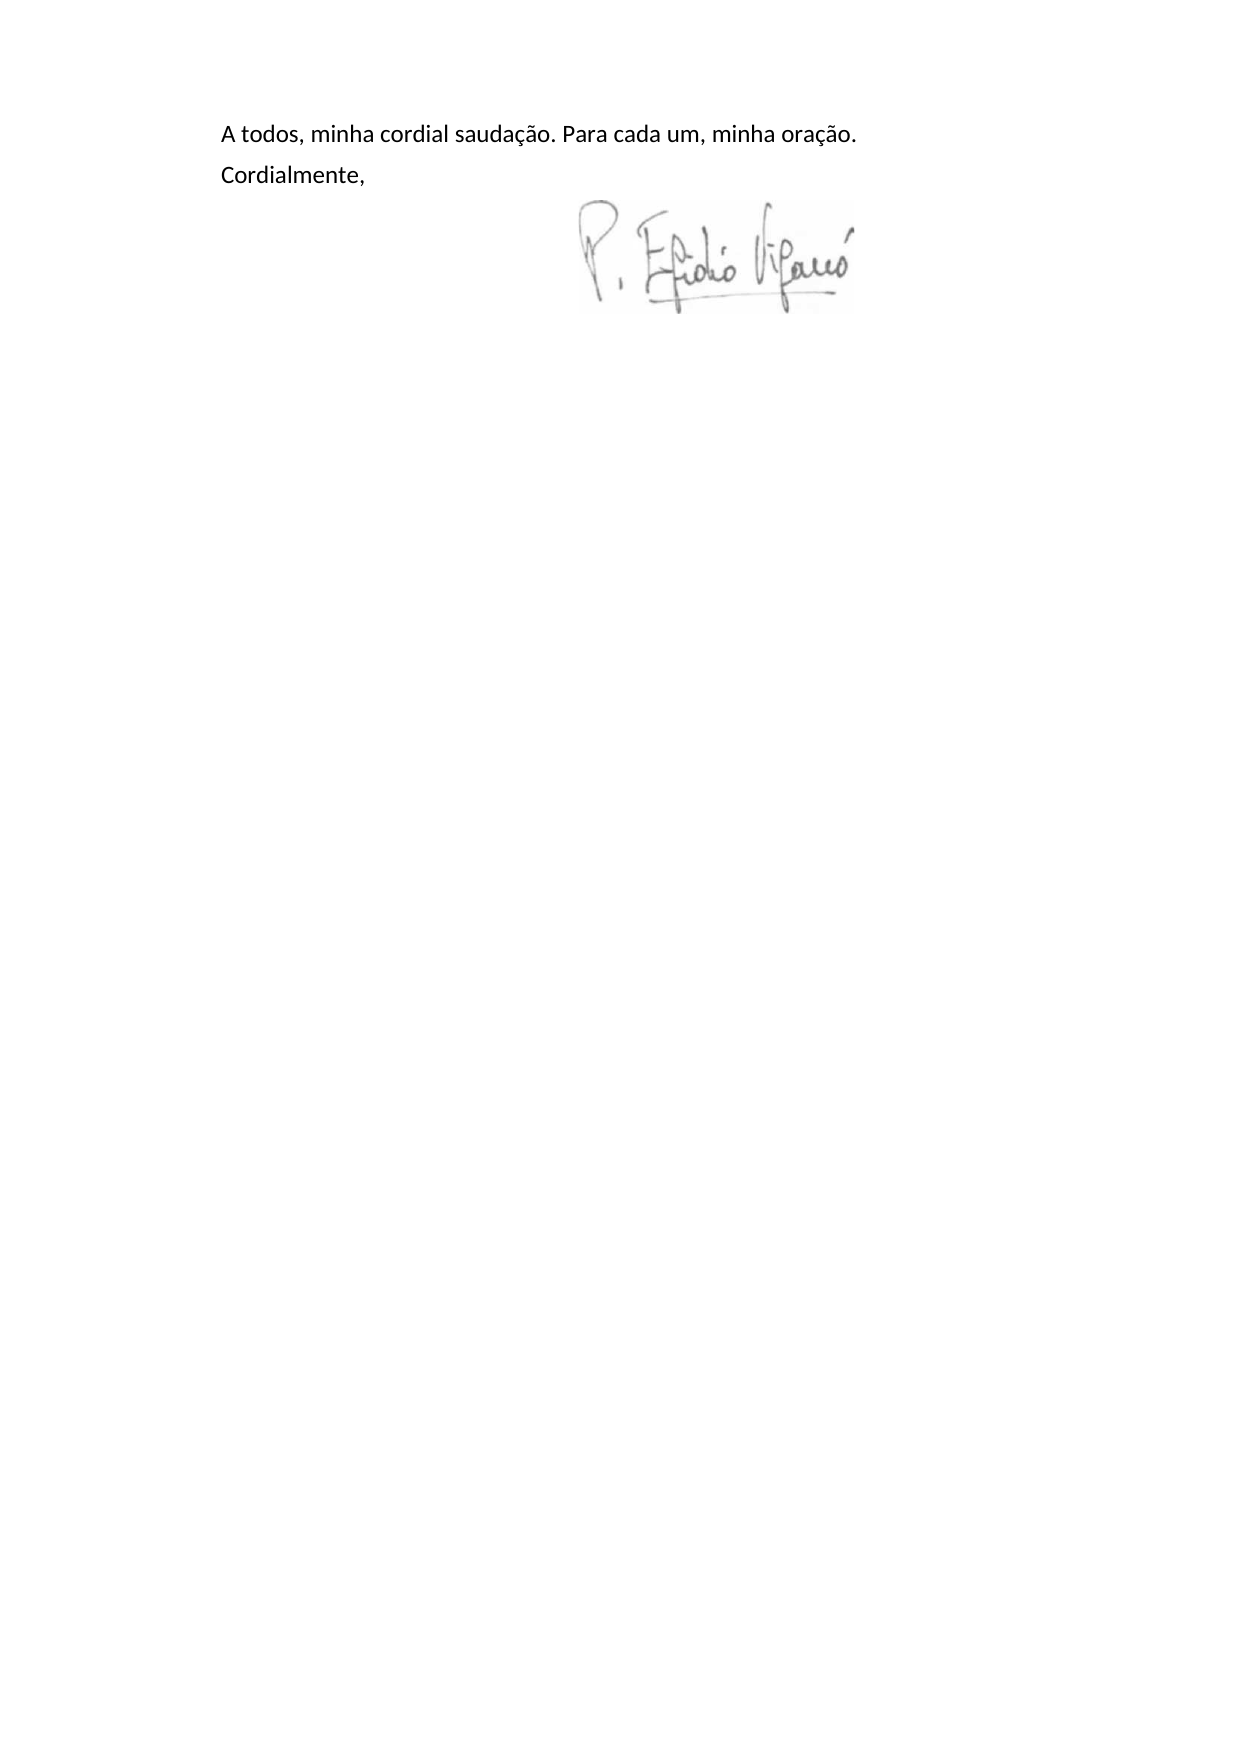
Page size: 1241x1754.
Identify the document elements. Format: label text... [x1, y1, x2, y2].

picture [578, 200, 855, 314]
text A todos, minha cordial saudação. Para cada um, minha oração. [177, 118, 1063, 149]
text Cordialmente, [177, 159, 1063, 190]
